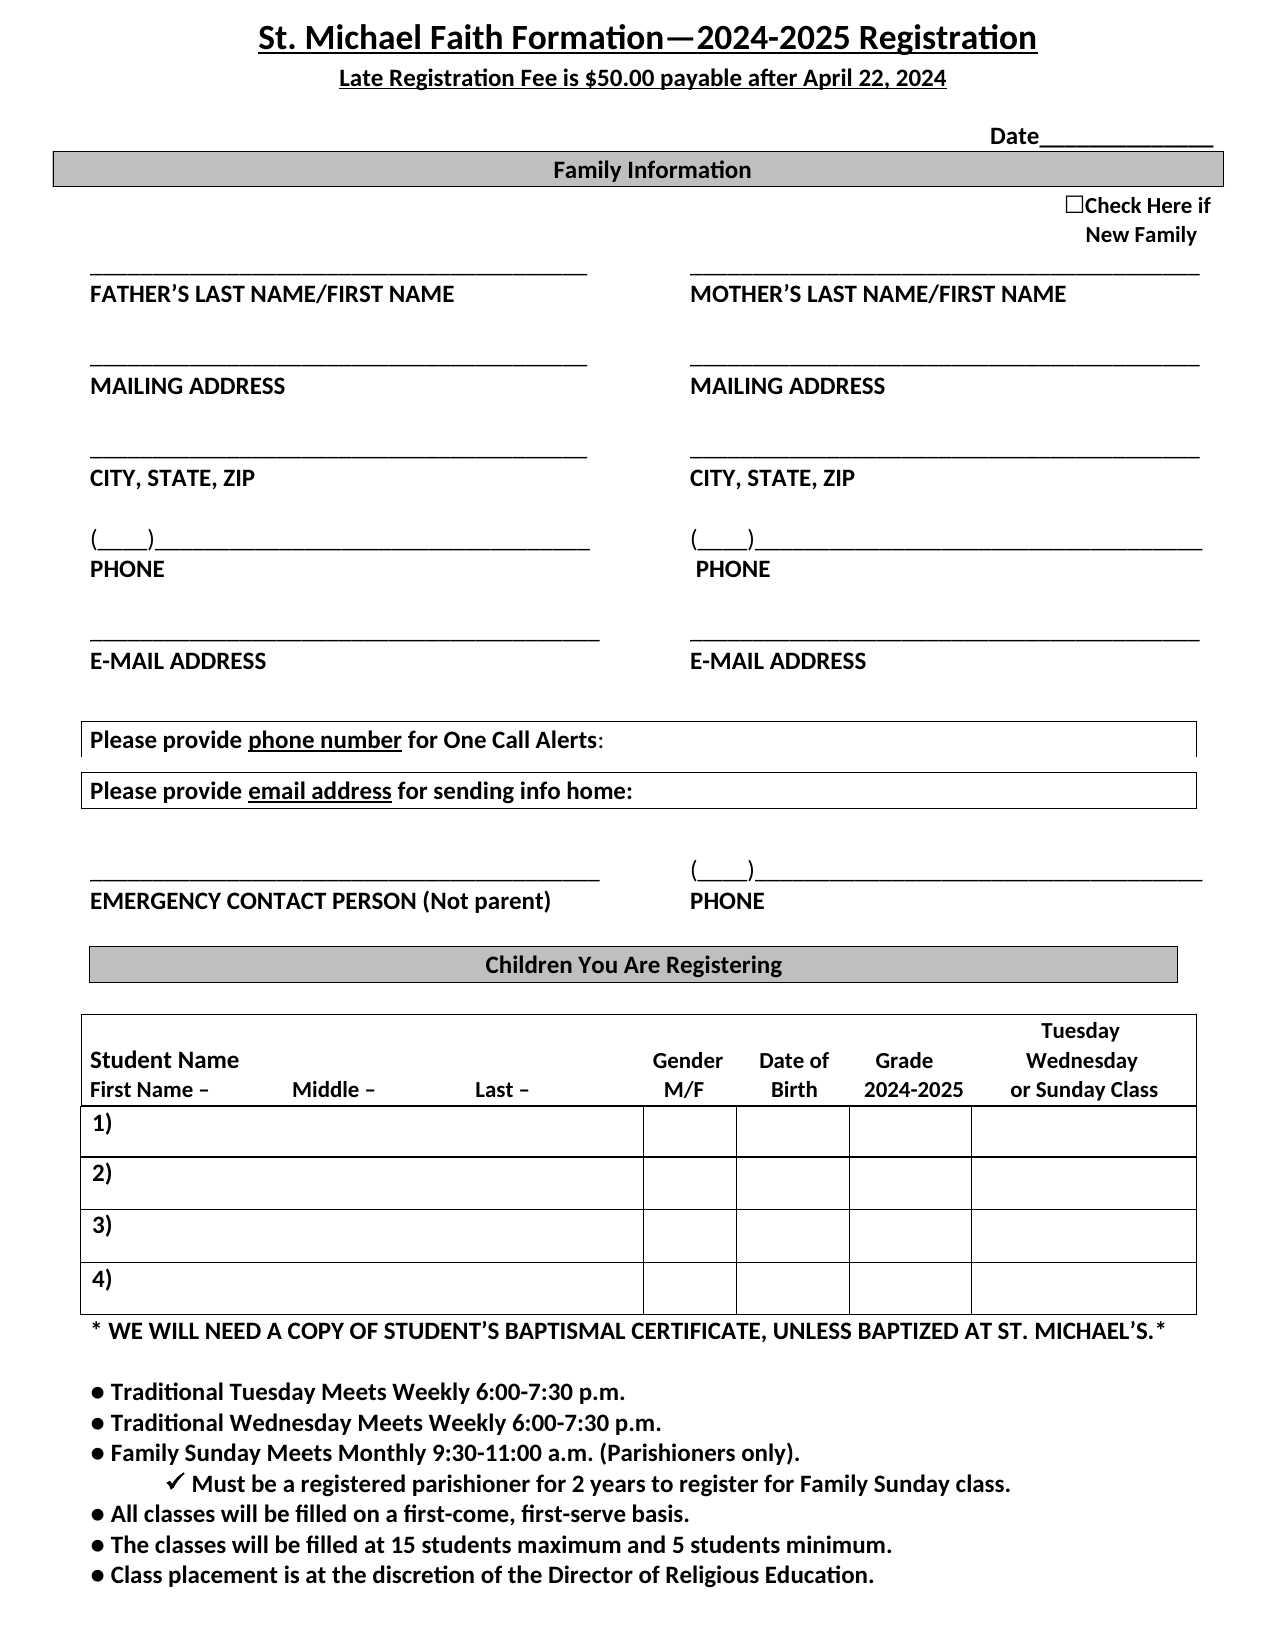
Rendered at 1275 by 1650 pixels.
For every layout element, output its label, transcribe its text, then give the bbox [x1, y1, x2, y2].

table_cell [850, 1210, 971, 1262]
table_cell [644, 1263, 736, 1314]
text E-MAIL ADDRESS E-MAIL ADDRESS [90, 645, 1215, 675]
text ● Family Sunday Meets Monthly 9:30-11:00 a.m. (Parishioners only). [90, 1437, 1215, 1468]
table_cell 4) [81, 1263, 643, 1314]
text New Family [90, 220, 1215, 248]
text CITY, STATE, ZIP CITY, STATE, ZIP [90, 462, 1215, 492]
table_cell [737, 1158, 849, 1208]
text ________________________________________ _________________________________________ [90, 340, 1215, 370]
text _________________________________________ (____)____________________________________ [90, 854, 1215, 885]
table_header 1) [81, 1107, 643, 1156]
text Late Registration Fee is $50.00 payable after April 22, 2024 [90, 62, 1215, 92]
text Tuesday [82, 1015, 1196, 1041]
text St. Michael Faith Formation—2024-2025 Registration [90, 15, 1215, 58]
table_cell [972, 1158, 1196, 1208]
text Must be a registered parishioner for 2 years to register for Family Sunday class. [90, 1468, 1215, 1498]
table_cell [644, 1158, 736, 1208]
text ________________________________________ _________________________________________ [90, 431, 1215, 462]
text Please provide phone number for One Call Alerts: [82, 722, 1196, 757]
table_cell [972, 1263, 1196, 1314]
text _________________________________________ _________________________________________ [90, 614, 1215, 645]
table_cell [972, 1210, 1196, 1262]
text Please provide email address for sending info home: [82, 773, 1196, 808]
table_header [644, 1107, 736, 1156]
table_cell [737, 1210, 849, 1262]
text ________________________________________ _________________________________________ [90, 248, 1215, 279]
text Date______________ [990, 120, 1224, 151]
table_cell [850, 1263, 971, 1314]
text ● All classes will be filled on a first-come, first-serve basis. [90, 1498, 1215, 1529]
text PHONE PHONE [90, 553, 1215, 584]
text ● The classes will be filled at 15 students maximum and 5 students minimum. [90, 1529, 1215, 1559]
text * WE WILL NEED A COPY OF STUDENT’S BAPTISMAL CERTIFICATE, UNLESS BAPTIZED AT ST. MICHAEL’S.* [90, 1315, 1215, 1346]
table_header [972, 1107, 1196, 1156]
table_cell [850, 1158, 971, 1208]
table_cell [644, 1210, 736, 1262]
text ● Traditional Tuesday Meets Weekly 6:00-7:30 p.m. [90, 1376, 1215, 1407]
text FATHER’S LAST NAME/FIRST NAME MOTHER’S LAST NAME/FIRST NAME [90, 279, 1215, 309]
text EMERGENCY CONTACT PERSON (Not parent) PHONE [90, 885, 1215, 916]
table_header [737, 1107, 849, 1156]
text Family Information [54, 152, 1223, 186]
table_cell 2) [81, 1158, 643, 1208]
text ● Class placement is at the discretion of the Director of Religious Education. [90, 1559, 1215, 1590]
text ● Traditional Wednesday Meets Weekly 6:00-7:30 p.m. [90, 1407, 1215, 1437]
text Check Here if [90, 187, 1215, 220]
text Children You Are Registering [90, 947, 1177, 982]
text MAILING ADDRESS MAILING ADDRESS [90, 370, 1215, 401]
table_cell [737, 1263, 849, 1314]
text First Name – Middle – Last – M/F Birth 2024-2025 or Sunday Class [82, 1072, 1196, 1105]
table_cell 3) [81, 1210, 643, 1262]
text (____)___________________________________ (____)____________________________________ [90, 523, 1215, 553]
text Student Name Gender Date of Grade Wednesday [82, 1041, 1196, 1072]
table_header [850, 1107, 971, 1156]
